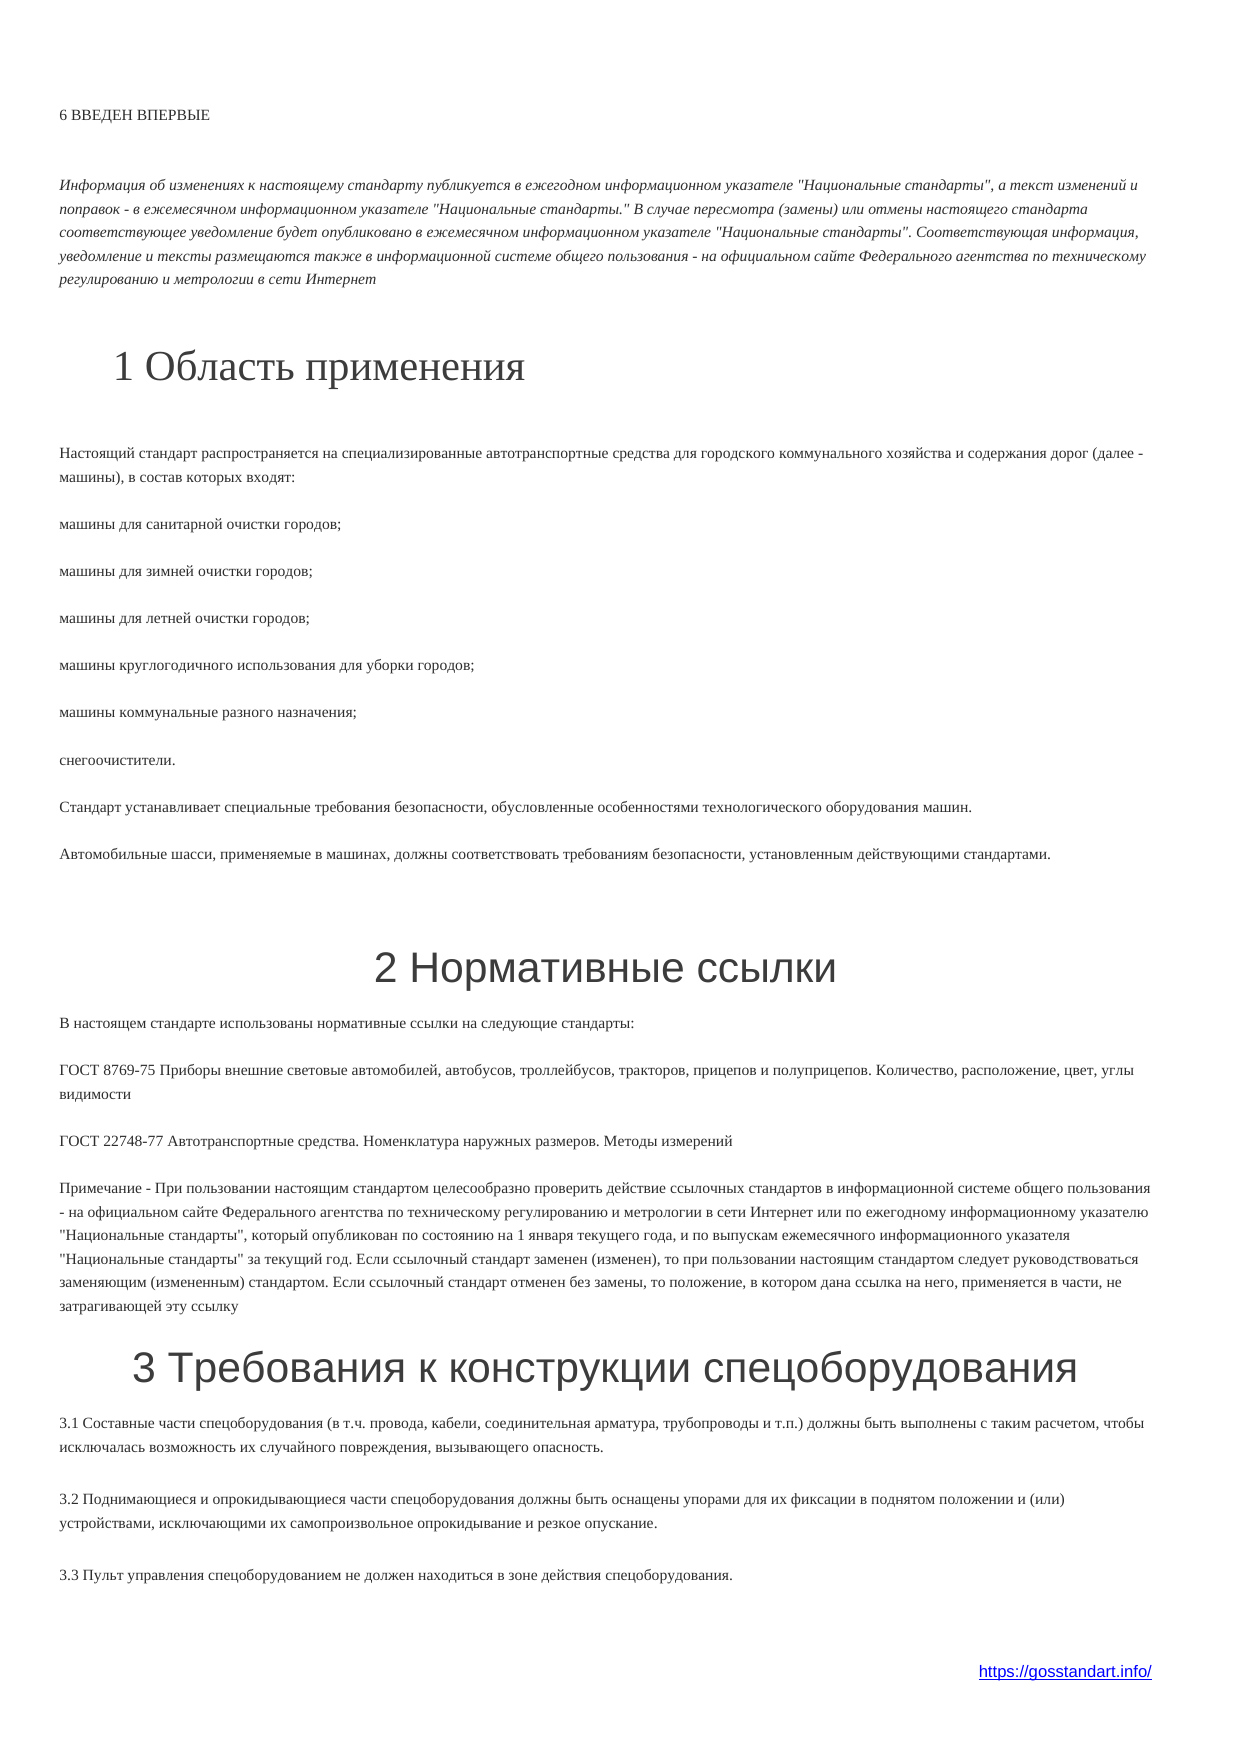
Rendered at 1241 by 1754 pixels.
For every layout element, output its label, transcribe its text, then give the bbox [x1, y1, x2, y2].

subtitle 2 Нормативные ссылки [59, 943, 1152, 992]
text В настоящем стандарте использованы нормативные ссылки на следующие стандарты: ГОСТ 8769-75 Приборы внешние световые автомобилей, автобусов, троллейбусов, тракторов, прицепов и полуприцепов. Количество, расположение, цвет, углы видимости ГОСТ 22748-77 Автотранспортные средства. Номенклатура наружных размеров. Методы измерений Примечание - При пользовании настоящим стандартом целесообразно проверить действие ссылочных стандартов в информационной системе общего пользования - на официальном сайте Федерального агентства по техническому регулированию и метрологии в сети Интернет или по ежегодному информационному указателю "Национальные стандарты", который опубликован по состоянию на 1 января текущего года, и по выпускам ежемесячного информационного указателя "Национальные стандарты" за текущий год. Если ссылочный стандарт заменен (изменен), то при пользовании настоящим стандартом следует руководствоваться заменяющим (измененным) стандартом. Если ссылочный стандарт отменен без замены, то положение, в котором дана ссылка на него, применяется в части, не затрагивающей эту ссылку [59, 1008, 1152, 1314]
subtitle 3 Требования к конструкции спецоборудования [59, 1343, 1152, 1392]
text 3.3 Пульт управления спецоборудованием не должен находиться в зоне действия спецоборудования. [59, 1560, 1152, 1612]
text Настоящий стандарт распространяется на специализированные автотранспортные средства для городского коммунального хозяйства и содержания дорог (далее - машины), в состав которых входят: машины для санитарной очистки городов; машины для зимней очистки городов; машины для летней очистки городов; машины круглогодичного использования для уборки городов; машины коммунальные разного назначения; снегоочистители. Стандарт устанавливает специальные требования безопасности, обусловленные особенностями технологического оборудования машин. Автомобильные шасси, применяемые в машинах, должны соответствовать требованиям безопасности, установленным действующими стандартами. [59, 439, 1152, 915]
text 6 ВВЕДЕН ВПЕРВЫЕ Информация об изменениях к настоящему стандарту публикуется в ежегодном информационном указателе "Национальные стандарты", а текст изменений и поправок - в ежемесячном информационном указателе "Национальные стандарты." В случае пересмотра (замены) или отмены настоящего стандарта соответствующее уведомление будет опубликовано в ежемесячном информационном указателе "Национальные стандарты". Соответствующая информация, уведомление и тексты размещаются также в информационной системе общего пользования - на официальном сайте Федерального агентства по техническому регулированию и метрологии в сети Интернет [59, 100, 1152, 340]
text 3.2 Поднимающиеся и опрокидывающиеся части спецоборудования должны быть оснащены упорами для их фиксации в поднятом положении и (или) устройствами, исключающими их самопроизвольное опрокидывание и резкое опускание. [59, 1484, 1152, 1560]
text 1 Область применения [59, 340, 1152, 439]
text 3.1 Составные части спецоборудования (в т.ч. провода, кабели, соединительная арматура, трубопроводы и т.п.) должны быть выполнены с таким расчетом, чтобы исключалась возможность их случайного повреждения, вызывающего опасность. [59, 1408, 1152, 1484]
